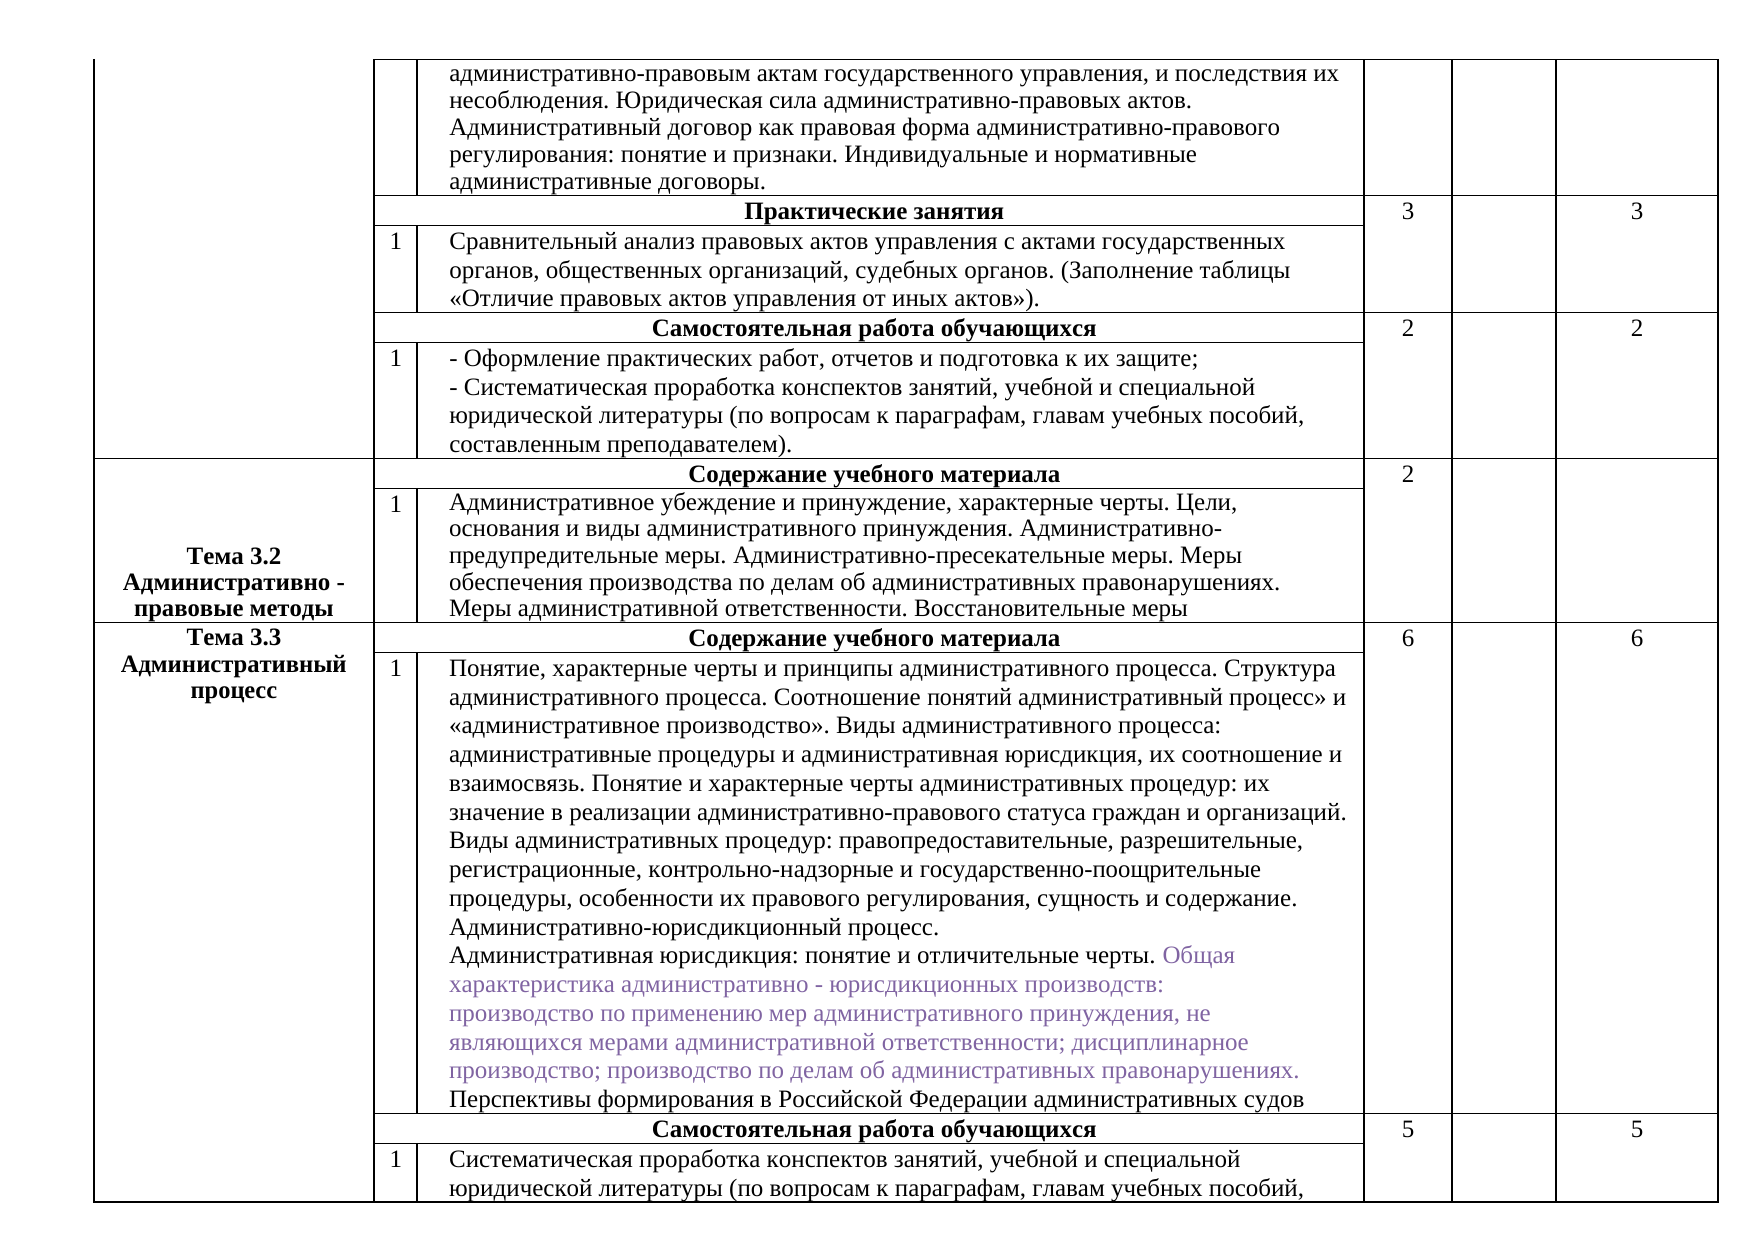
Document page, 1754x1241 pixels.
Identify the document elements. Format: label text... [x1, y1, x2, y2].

table_cell 6 [1557, 623, 1717, 1113]
table_cell 1 [375, 653, 416, 1113]
table_cell Понятие, характерные черты и принципы административного процесса. Структура административного процесса. Соотношение понятий административный процесс» и «административное производство». Виды административного процесса: административные процедуры и административная юрисдикция, их соотношение и взаимосвязь. Понятие и характерные черты административных процедур: их значение в реализации административно-правового статуса граждан и организаций. Виды административных процедур: правопредоставительные, разрешительные, регистрационные, контрольно-надзорные и государственно-поощрительные процедуры, особенности их правового регулирования, сущность и содержание. Административно-юрисдикционный процесс. Административная юрисдикция: понятие и отличительные черты. Общая характеристика административно - юрисдикционных производств: производство по применению мер административного принуждения, не являющихся мерами административной ответственности; дисциплинарное производство; производство по делам об административных правонарушениях. Перспективы формирования в Российской Федерации административных судов [418, 653, 1363, 1113]
table_cell 1 [375, 60, 416, 195]
table_cell 6 [1365, 623, 1451, 1113]
table_cell Тема 3.3 Административный процесс [95, 623, 373, 1201]
table_cell - Оформление практических работ, отчетов и подготовка к их защите; - Систематическая проработка конспектов занятий, учебной и специальной юридической литературы (по вопросам к параграфам, главам учебных пособий, составленным преподавателем). [418, 343, 1363, 458]
table_cell [1453, 459, 1555, 622]
table_cell [1453, 623, 1555, 1113]
table_cell Практические занятия [375, 196, 1363, 225]
table_cell Административное убеждение и принуждение, характерные черты. Цели, основания и виды административного принуждения. Административно- предупредительные меры. Административно-пресекательные меры. Меры обеспечения производства по делам об административных правонарушениях. Меры административной ответственности. Восстановительные меры [418, 489, 1363, 622]
table_cell 3 [1557, 196, 1717, 312]
table_cell Тема 3.2 Административно - правовые методы [95, 459, 373, 622]
table_cell Самостоятельная работа обучающихся [375, 313, 1363, 342]
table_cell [418, 60, 1363, 195]
table_cell 3 [1365, 196, 1451, 312]
table_cell [1557, 459, 1717, 622]
table_cell [1453, 196, 1555, 312]
table_cell Самостоятельная работа обучающихся [375, 1114, 1363, 1143]
table_cell [1453, 1114, 1555, 1201]
table_cell 5 [1365, 1114, 1451, 1201]
table_cell 1 [375, 1144, 416, 1201]
table_cell 1 [375, 343, 416, 458]
table_cell [1453, 313, 1555, 458]
table_cell 5 [1557, 1114, 1717, 1201]
table_cell 1 [375, 489, 416, 622]
table_cell Содержание учебного материала [375, 459, 1363, 488]
table_cell Сравнительный анализ правовых актов управления с актами государственных органов, общественных организаций, судебных органов. (Заполнение таблицы «Отличие правовых актов управления от иных актов»). [418, 226, 1363, 312]
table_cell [418, 1144, 1363, 1201]
table_cell 2 [1365, 459, 1451, 622]
table_cell 2 [1365, 313, 1451, 458]
table_cell 2 [1557, 313, 1717, 458]
table_cell 1 [375, 226, 416, 312]
table_cell Содержание учебного материала [375, 623, 1363, 652]
